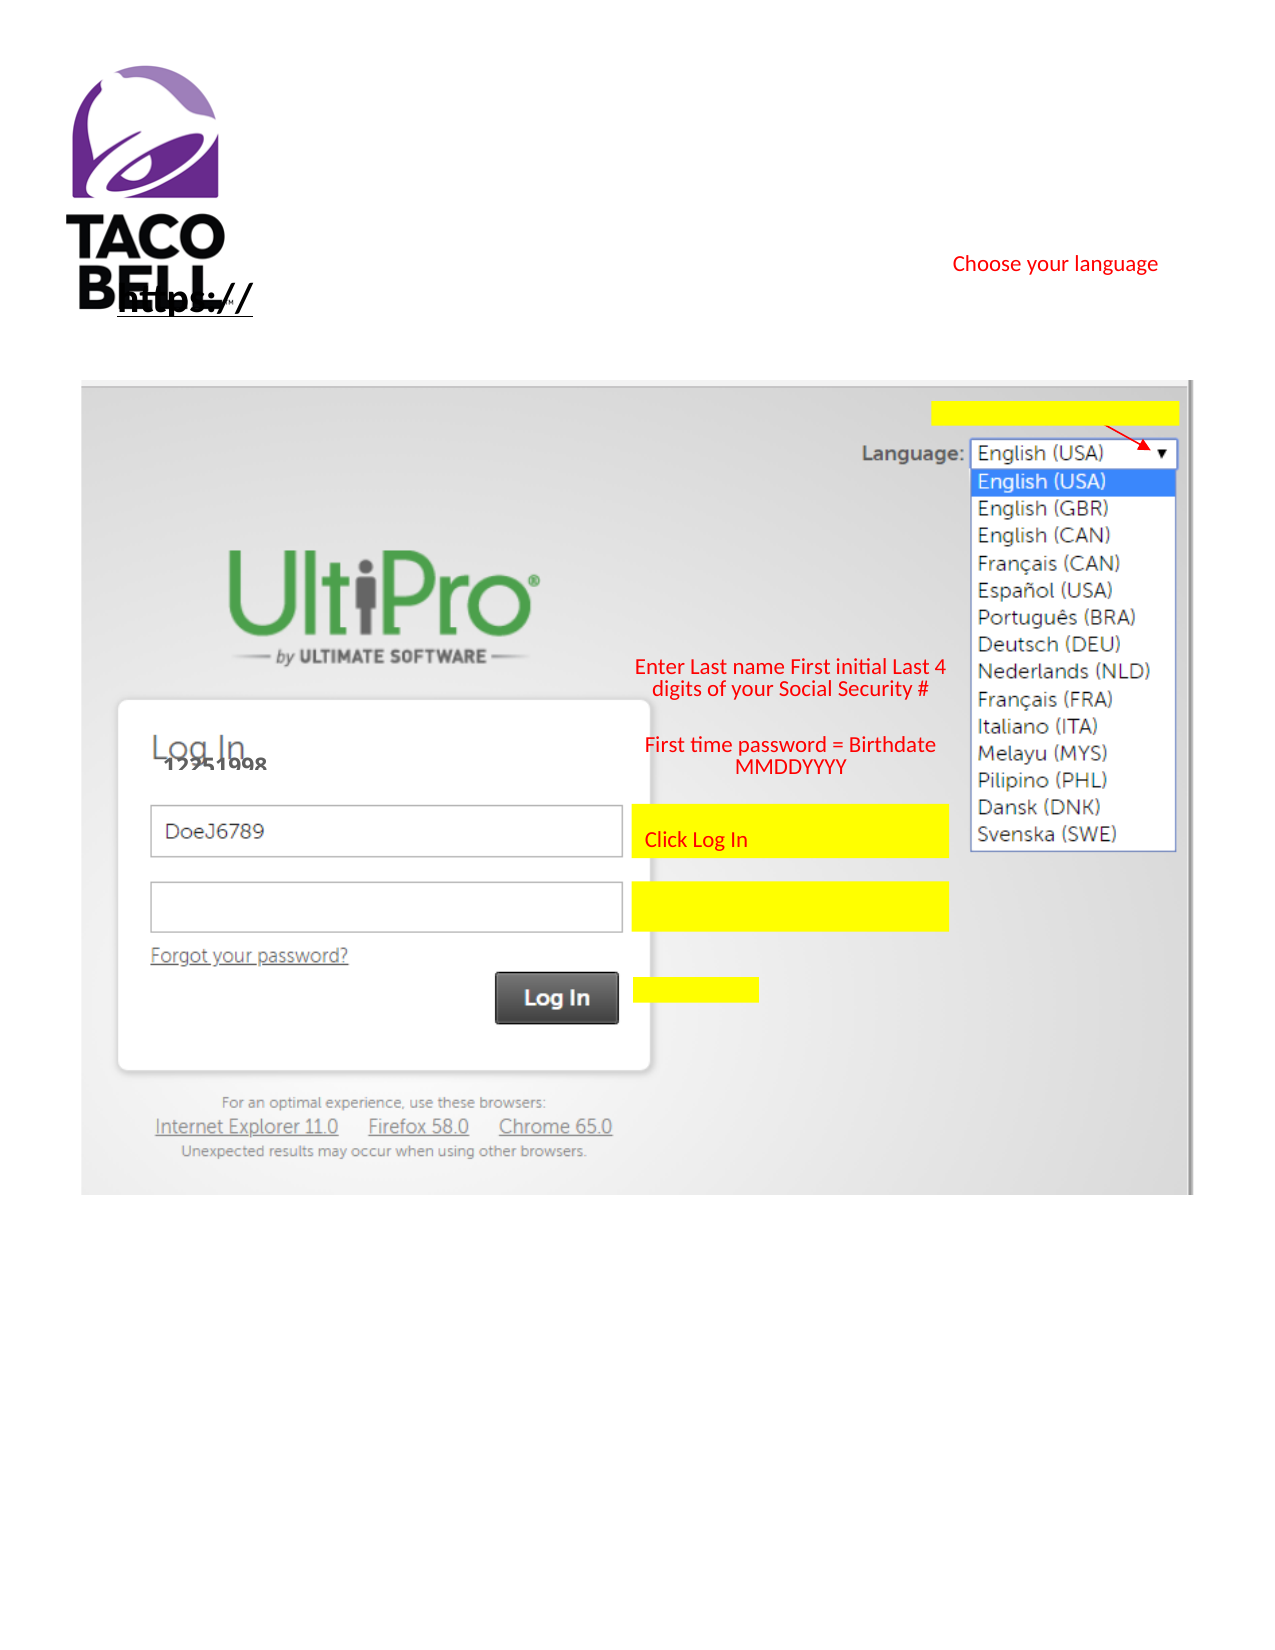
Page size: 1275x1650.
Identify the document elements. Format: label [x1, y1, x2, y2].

picture [81, 380, 1194, 1195]
picture [61, 63, 237, 315]
picture [174, 296, 182, 308]
